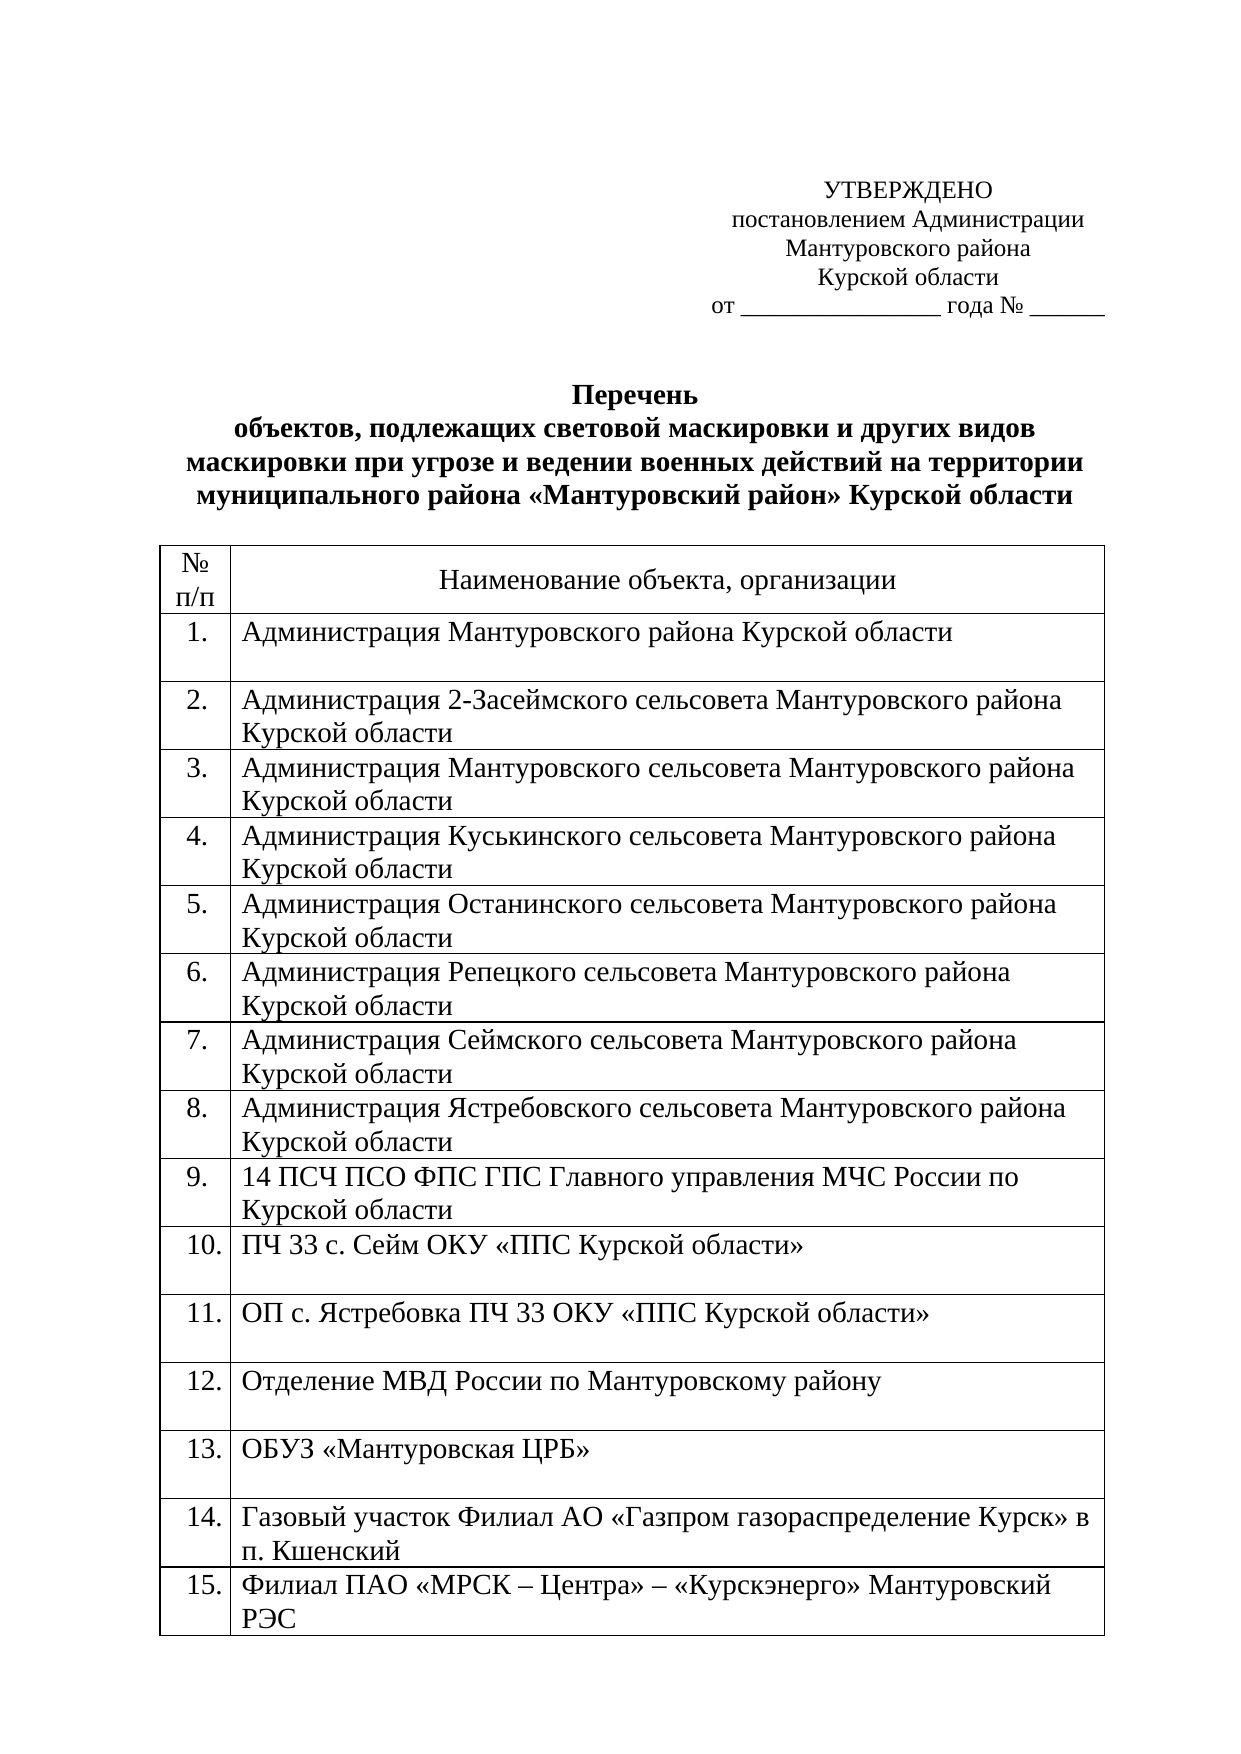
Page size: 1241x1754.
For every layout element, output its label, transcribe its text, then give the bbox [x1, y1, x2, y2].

table_cell [161, 1568, 230, 1634]
table_cell Администрация Ястребовского сельсовета Мантуровского района Курской области [231, 1091, 1104, 1158]
table_cell [161, 682, 230, 749]
text объектов, подлежащих световой маскировки и других видов маскировки при угрозе и ведении военных действий на территории муниципального района «Мантуровский район» Курской области [159, 410, 1110, 511]
table_cell ОП с. Ястребовка ПЧ 33 ОКУ «ППС Курской области» [231, 1295, 1104, 1362]
table_cell [161, 1431, 230, 1498]
table_cell ПЧ 33 с. Сейм ОКУ «ППС Курской области» [231, 1227, 1104, 1294]
table_cell [161, 614, 230, 681]
table_cell [161, 1091, 230, 1158]
table_cell [161, 1023, 230, 1089]
table_cell [161, 954, 230, 1021]
table_cell [161, 1499, 230, 1566]
table_cell ОБУЗ «Мантуровская ЦРБ» [231, 1431, 1104, 1498]
table_header Наименование объекта, организации [231, 546, 1104, 613]
table_cell Газовый участок Филиал АО «Газпром газораспределение Курск» в п. Кшенский [231, 1499, 1104, 1566]
table_cell [161, 1295, 230, 1362]
table_cell Филиал ПАО «МРСК – Центра» – «Курскэнерго» Мантуровский РЭС [231, 1568, 1104, 1634]
table_cell Администрация Куськинского сельсовета Мантуровского района Курской области [231, 818, 1104, 885]
table_cell Администрация Мантуровского района Курской области [231, 614, 1104, 681]
text от ________________ года № ______ [706, 291, 1110, 319]
text Перечень [159, 377, 1110, 410]
table_cell [161, 1159, 230, 1226]
text УТВЕРЖДЕНО [706, 176, 1110, 204]
table_cell Администрация Останинского сельсовета Мантуровского района Курской области [231, 886, 1104, 953]
table_cell [161, 750, 230, 817]
table_cell Отделение МВД России по Мантуровскому району [231, 1363, 1104, 1430]
table_cell [161, 818, 230, 885]
table_cell [161, 1363, 230, 1430]
table_cell Администрация Репецкого сельсовета Мантуровского района Курской области [231, 954, 1104, 1021]
table_cell 14 ПСЧ ПСО ФПС ГПС Главного управления МЧС России по Курской области [231, 1159, 1104, 1226]
text постановлением Администрации [706, 204, 1110, 233]
text Мантуровского района [706, 233, 1110, 262]
table_cell Администрация 2-Засеймского сельсовета Мантуровского района Курской области [231, 682, 1104, 749]
table_cell [161, 1227, 230, 1294]
table_cell Администрация Сеймского сельсовета Мантуровского района Курской области [231, 1023, 1104, 1089]
text Курской области [706, 262, 1110, 291]
table_cell [161, 886, 230, 953]
table_cell Администрация Мантуровского сельсовета Мантуровского района Курской области [231, 750, 1104, 817]
table_header № п/п [161, 546, 230, 613]
